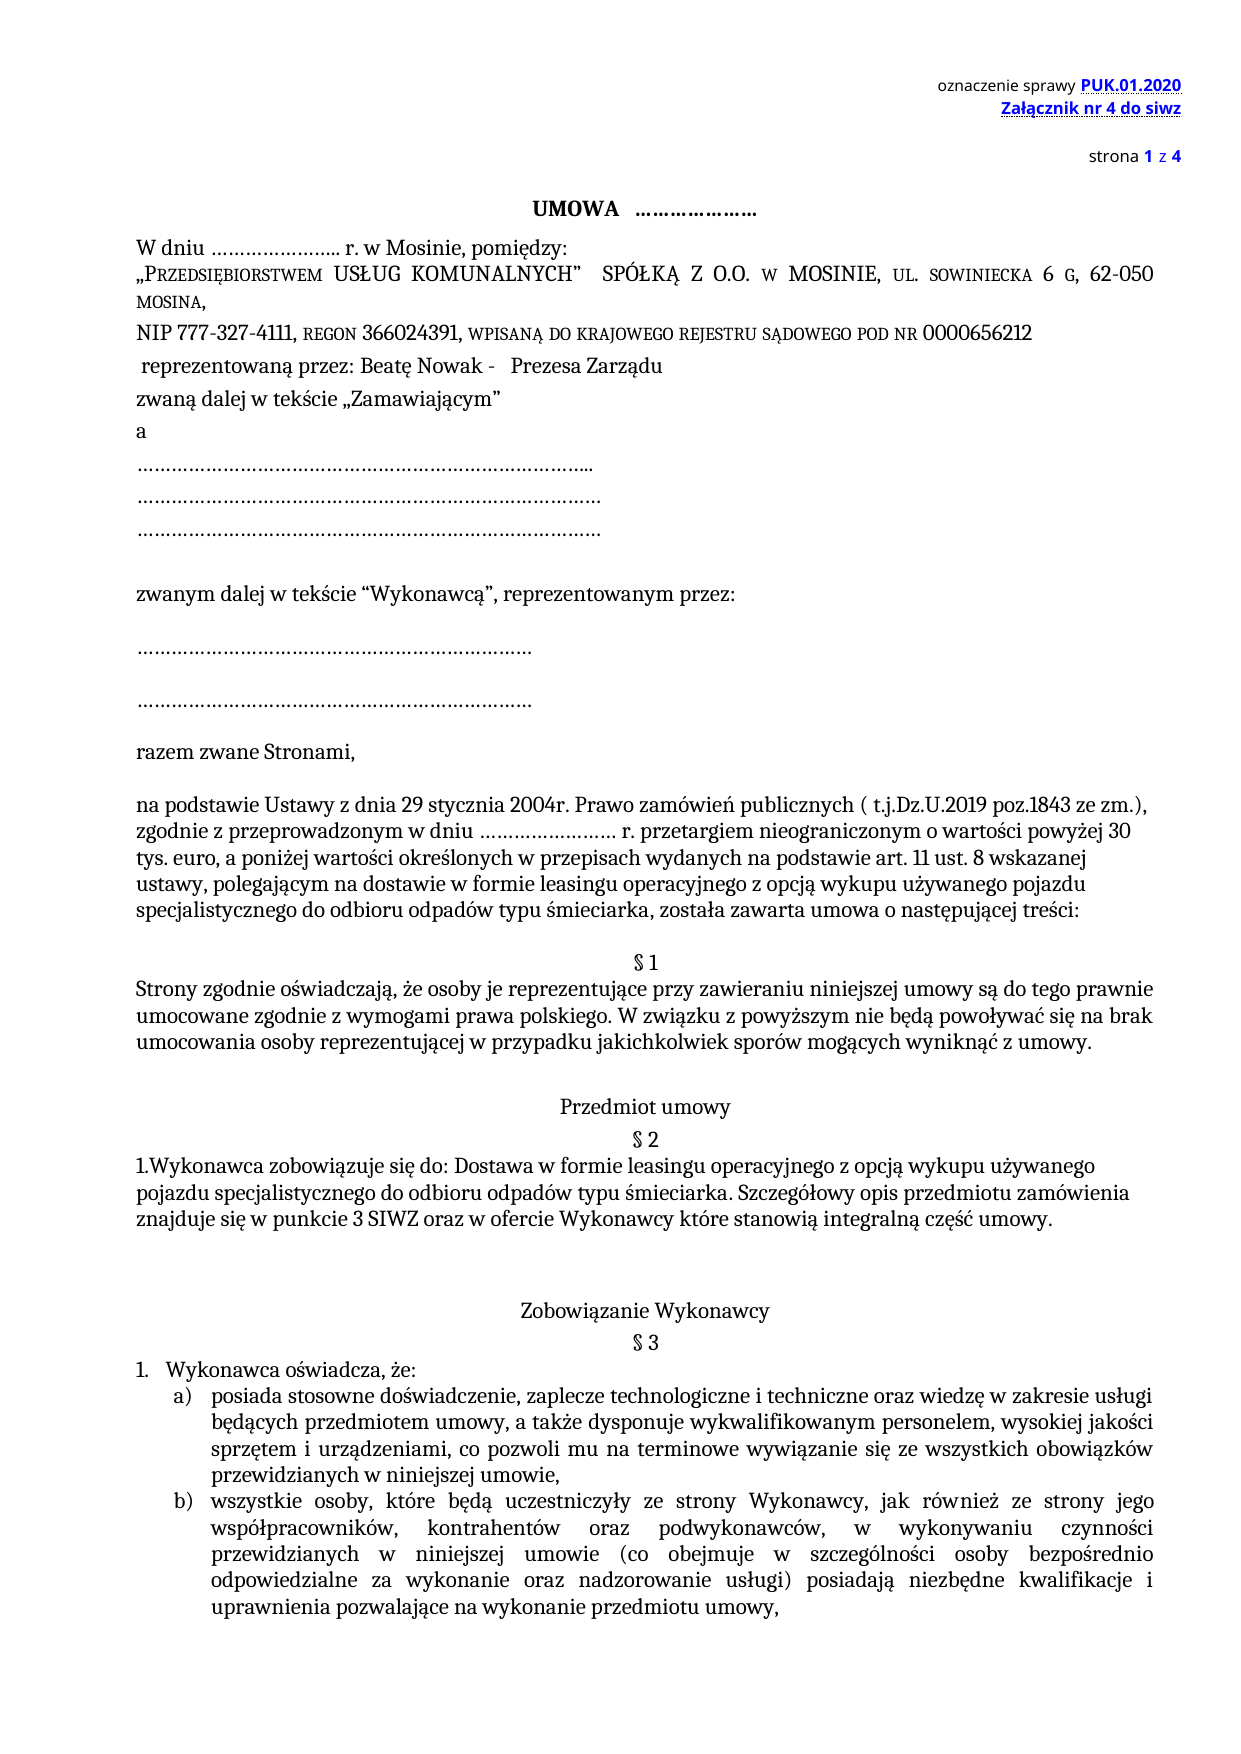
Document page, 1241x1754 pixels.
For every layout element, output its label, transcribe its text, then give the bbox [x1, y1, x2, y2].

list Wykonawca zobowiązuje się do: Dostawa w formie leasingu operacyjnego z opcją wykupu używanego pojazdu specjalistycznego do odbioru odpadów typu śmieciarka. Szczegółowy opis przedmiotu zamówienia znajduje się w punkcie 3 SIWZ oraz w ofercie Wykonawcy które stanowią integralną część umowy. [136, 1153, 1154, 1232]
text Strony zgodnie oświadczają, że osoby je reprezentujące przy zawieraniu niniejszej umowy są do tego prawnie umocowane zgodnie z wymogami prawa polskiego. W związku z powyższym nie będą powoływać się na brak umocowania osoby reprezentującej w przypadku jakichkolwiek sporów mogących wyniknąć z umowy. [136, 976, 1154, 1055]
list posiada stosowne doświadczenie, zaplecze technologiczne i techniczne oraz wiedzę w zakresie usługi będących przedmiotem umowy, a także dysponuje wykwalifikowanym personelem, wysokiej jakości sprzętem i urządzeniami, co pozwoli mu na terminowe wywiązanie się ze wszystkich obowiązków przewidzianych w niniejszej umowie, [173, 1383, 1154, 1488]
text § 3 [136, 1330, 1154, 1356]
text Przedmiot umowy [136, 1094, 1154, 1121]
text ……………………………………………………………………… [136, 516, 1154, 542]
text Zobowiązanie Wykonawcy [136, 1297, 1154, 1324]
list wszystkie osoby, które będą uczestniczyły ze strony Wykonawcy, jak również ze strony jego współpracowników, kontrahentów oraz podwykonawców, w wykonywaniu czynności przewidzianych w niniejszej umowie (co obejmuje w szczególności osoby bezpośrednio odpowiedzialne za wykonanie oraz nadzorowanie usługi) posiadają niezbędne kwalifikacje i uprawnienia pozwalające na wykonanie przedmiotu umowy, [173, 1488, 1154, 1620]
text razem zwane Stronami, [136, 739, 1154, 765]
text …………………………………………………………… [136, 686, 1154, 713]
text …………………………………………………………… [136, 634, 1154, 660]
text UMOWA ………………… [136, 196, 1154, 222]
text zwaną dalej w tekście „Zamawiającym” [136, 385, 1154, 412]
text a [136, 418, 1154, 444]
text ……………………………………………………………………… [136, 483, 1154, 509]
text zwanym dalej w tekście “Wykonawcą”, reprezentowanym przez: [136, 581, 1154, 607]
text § 2 [136, 1127, 1154, 1153]
text W dniu ………………….. r. w Mosinie, pomiędzy: [136, 235, 1154, 261]
text na podstawie Ustawy z dnia 29 stycznia 2004r. Prawo zamówień publicznych ( t.j.Dz.U.2019 poz.1843 ze zm.), zgodnie z przeprowadzonym w dniu …………………… r. przetargiem nieograniczonym o wartości powyżej 30 tys. euro, a poniżej wartości określonych w przepisach wydanych na podstawie art. 11 ust. 8 wskazanej ustawy, polegającym na dostawie w formie leasingu operacyjnego z opcją wykupu używanego pojazdu specjalistycznego do odbioru odpadów typu śmieciarka, została zawarta umowa o następującej treści: [136, 792, 1154, 923]
list Wykonawca oświadcza, że: [136, 1356, 1154, 1383]
text „Przedsiębiorstwem USŁUG KOMUNALNYCH” SPÓŁKĄ Z O.O. w MOSINIE, ul. sowiniecka 6 g, 62-050 mosina, [136, 261, 1154, 314]
text reprezentowaną przez: Beatę Nowak - Prezesa Zarządu [136, 353, 1154, 379]
text NIP 777-327-4111, regon 366024391, wpisaną do krajowego rejestru sądowego pod nr 0000656212 [136, 320, 1154, 346]
text § 1 [136, 950, 1154, 976]
text …………………………………………………………………….. [136, 451, 1154, 477]
